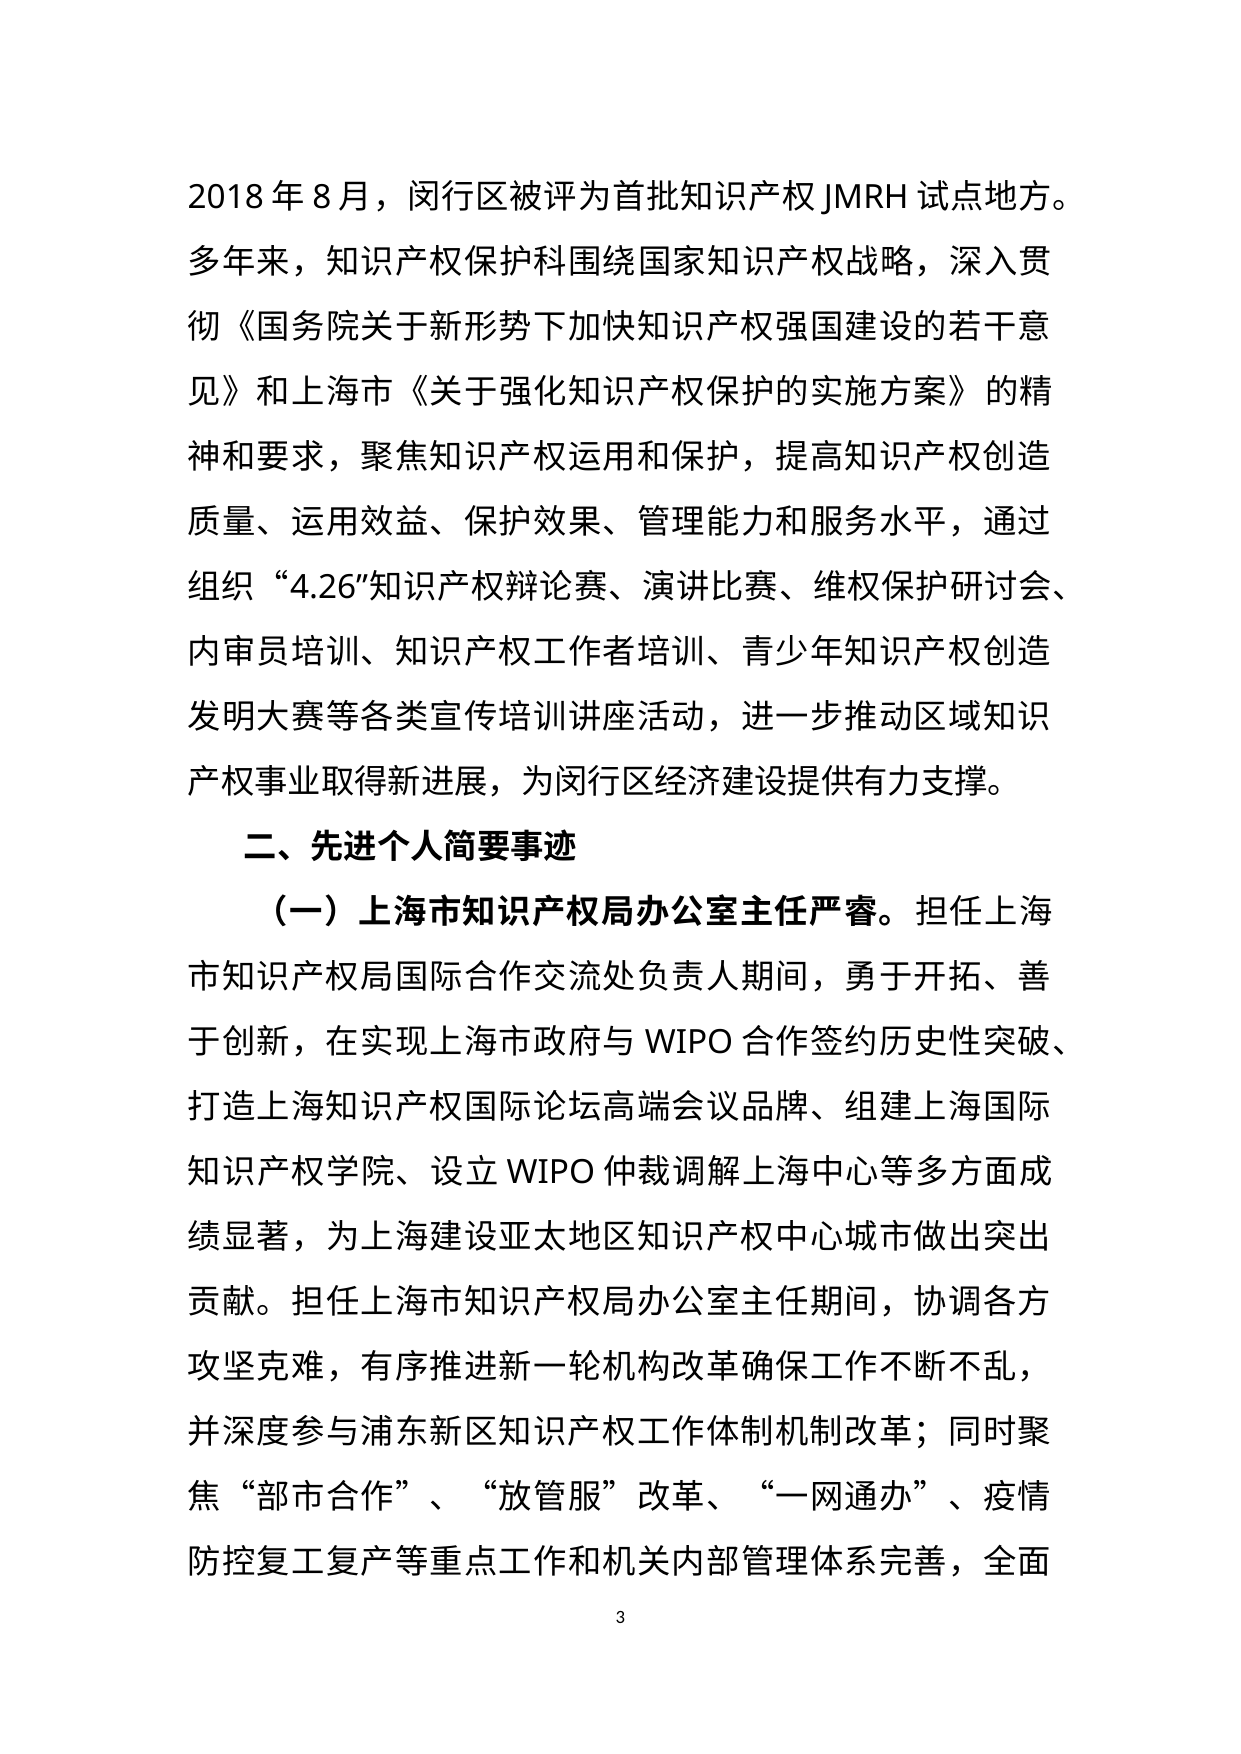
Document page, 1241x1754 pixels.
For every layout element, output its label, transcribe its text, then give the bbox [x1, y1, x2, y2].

text 二、先进个人简要事迹 [187, 812, 1053, 877]
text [187, 877, 1053, 1592]
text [187, 162, 1053, 812]
